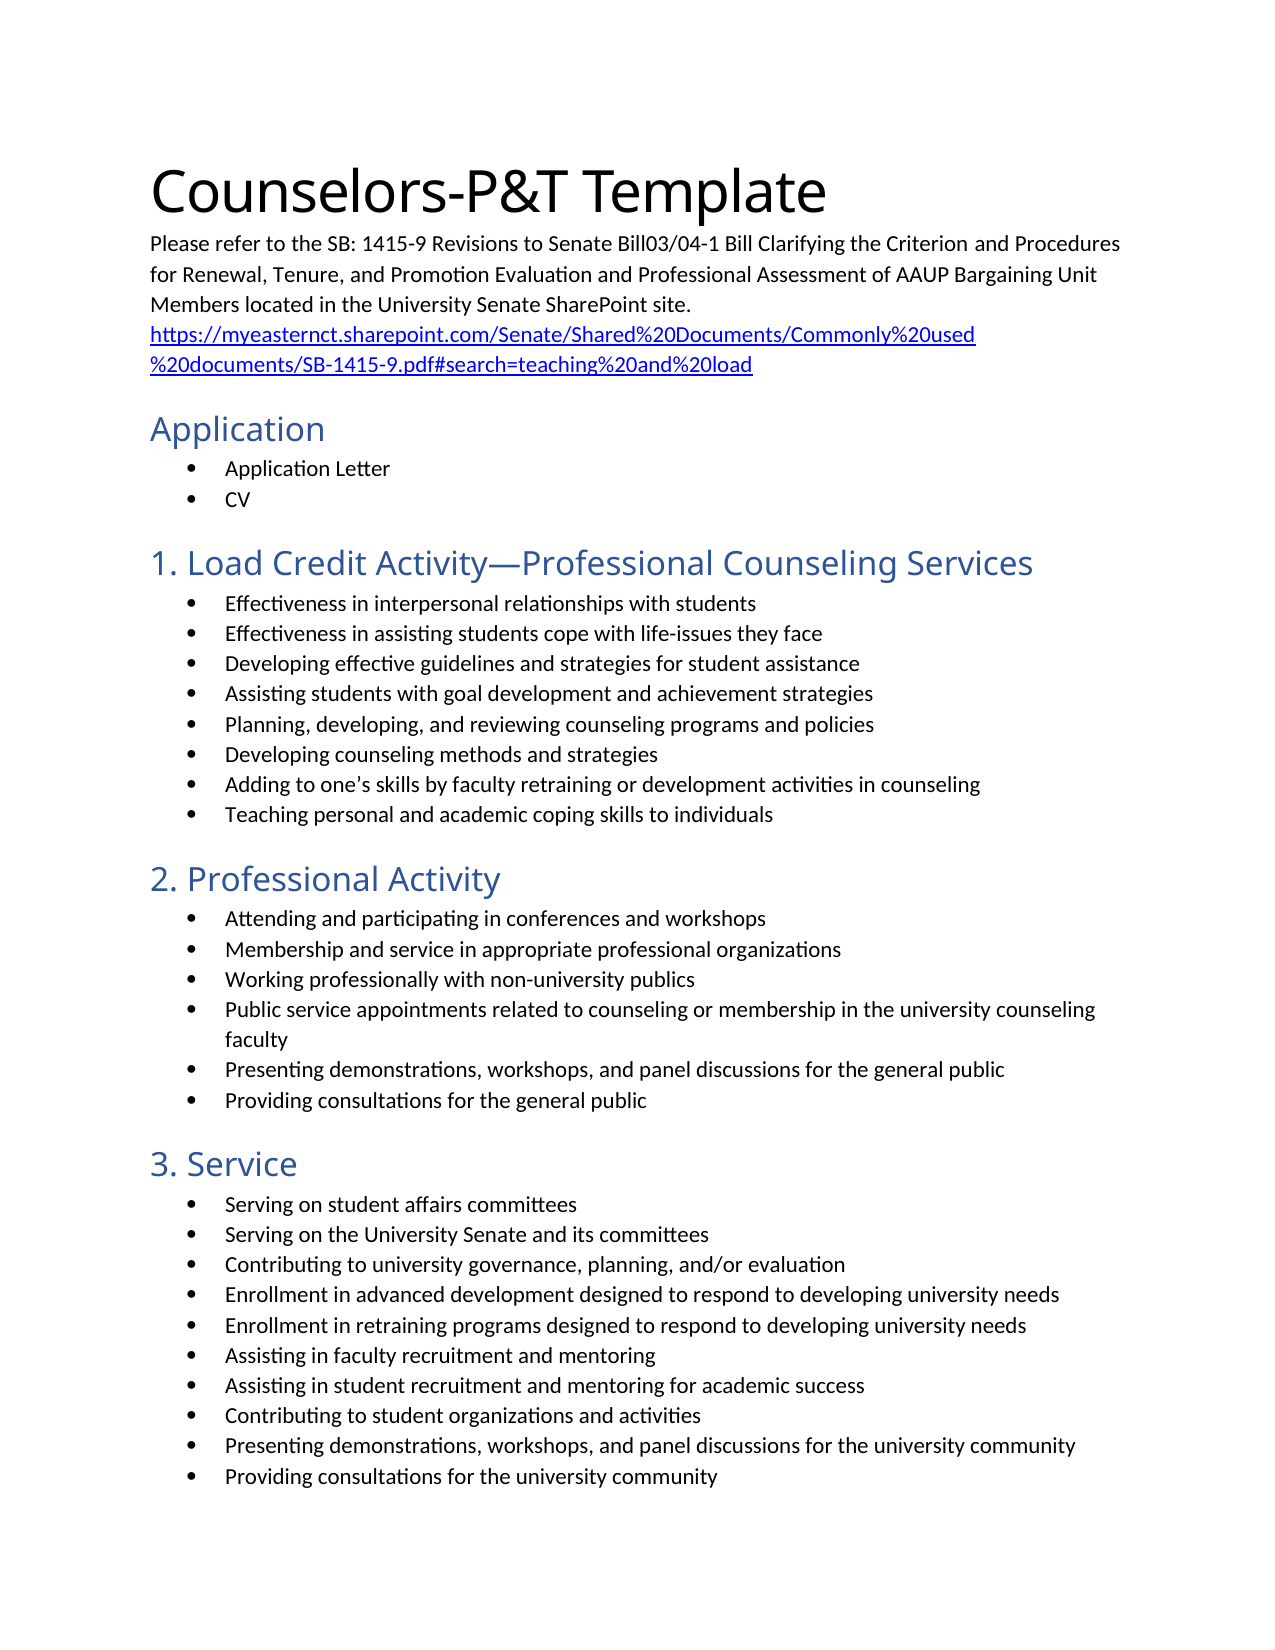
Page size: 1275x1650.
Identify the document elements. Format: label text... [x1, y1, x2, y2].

list Developing effective guidelines and strategies for student assistance [187, 649, 1125, 677]
list Assisting in student recruitment and mentoring for academic success [187, 1371, 1125, 1399]
list Teaching personal and academic coping skills to individuals [187, 800, 1125, 828]
list Presenting demonstrations, workshops, and panel discussions for the general public [187, 1056, 1125, 1083]
text Please refer to the SB: 1415-9 Revisions to Senate Bill03/04-1 Bill Clarifying the Criterion and Procedures for Renewal, Tenure, and Promotion Evaluation and Professional Assessment of AAUP Bargaining Unit Members located in the University Senate SharePoint site. https://myeasternct.sharepoint.com/Senate/Shared%20Documents/Commonly%20used%20documents/SB-1415-9.pdf#search=teaching%20and%20load [150, 229, 1125, 378]
list Presenting demonstrations, workshops, and panel discussions for the university community [187, 1432, 1125, 1459]
list Attending and participating in conferences and workshops [187, 904, 1125, 932]
subtitle 1. Load Credit Activity—Professional Counseling Services [150, 540, 1125, 585]
list Enrollment in retraining programs designed to respond to developing university needs [187, 1311, 1125, 1339]
list Enrollment in advanced development designed to respond to developing university needs [187, 1281, 1125, 1308]
list Effectiveness in interpersonal relationships with students [187, 589, 1125, 617]
list Serving on student affairs committees [187, 1190, 1125, 1218]
list Providing consultations for the general public [187, 1086, 1125, 1114]
list Working professionally with non-university publics [187, 965, 1125, 993]
list Contributing to university governance, planning, and/or evaluation [187, 1250, 1125, 1278]
list Adding to one’s skills by faculty retraining or development activities in counseling [187, 770, 1125, 798]
subtitle 2. Professional Activity [150, 856, 1125, 901]
list Planning, developing, and reviewing counseling programs and policies [187, 710, 1125, 738]
list Providing consultations for the university community [187, 1462, 1125, 1490]
list Membership and service in appropriate professional organizations [187, 935, 1125, 963]
list CV [187, 485, 1125, 513]
title Counselors-P&T Template [150, 150, 1125, 229]
list Effectiveness in assisting students cope with life-issues they face [187, 619, 1125, 647]
subtitle 3. Service [150, 1141, 1125, 1186]
list Developing counseling methods and strategies [187, 740, 1125, 768]
list Application Letter [187, 454, 1125, 482]
list Assisting in faculty recruitment and mentoring [187, 1341, 1125, 1369]
list Serving on the University Senate and its committees [187, 1220, 1125, 1248]
list Assisting students with goal development and achievement strategies [187, 679, 1125, 707]
subtitle Application [150, 406, 1125, 451]
list Public service appointments related to counseling or membership in the university counseling faculty [187, 995, 1125, 1053]
list Contributing to student organizations and activities [187, 1401, 1125, 1429]
